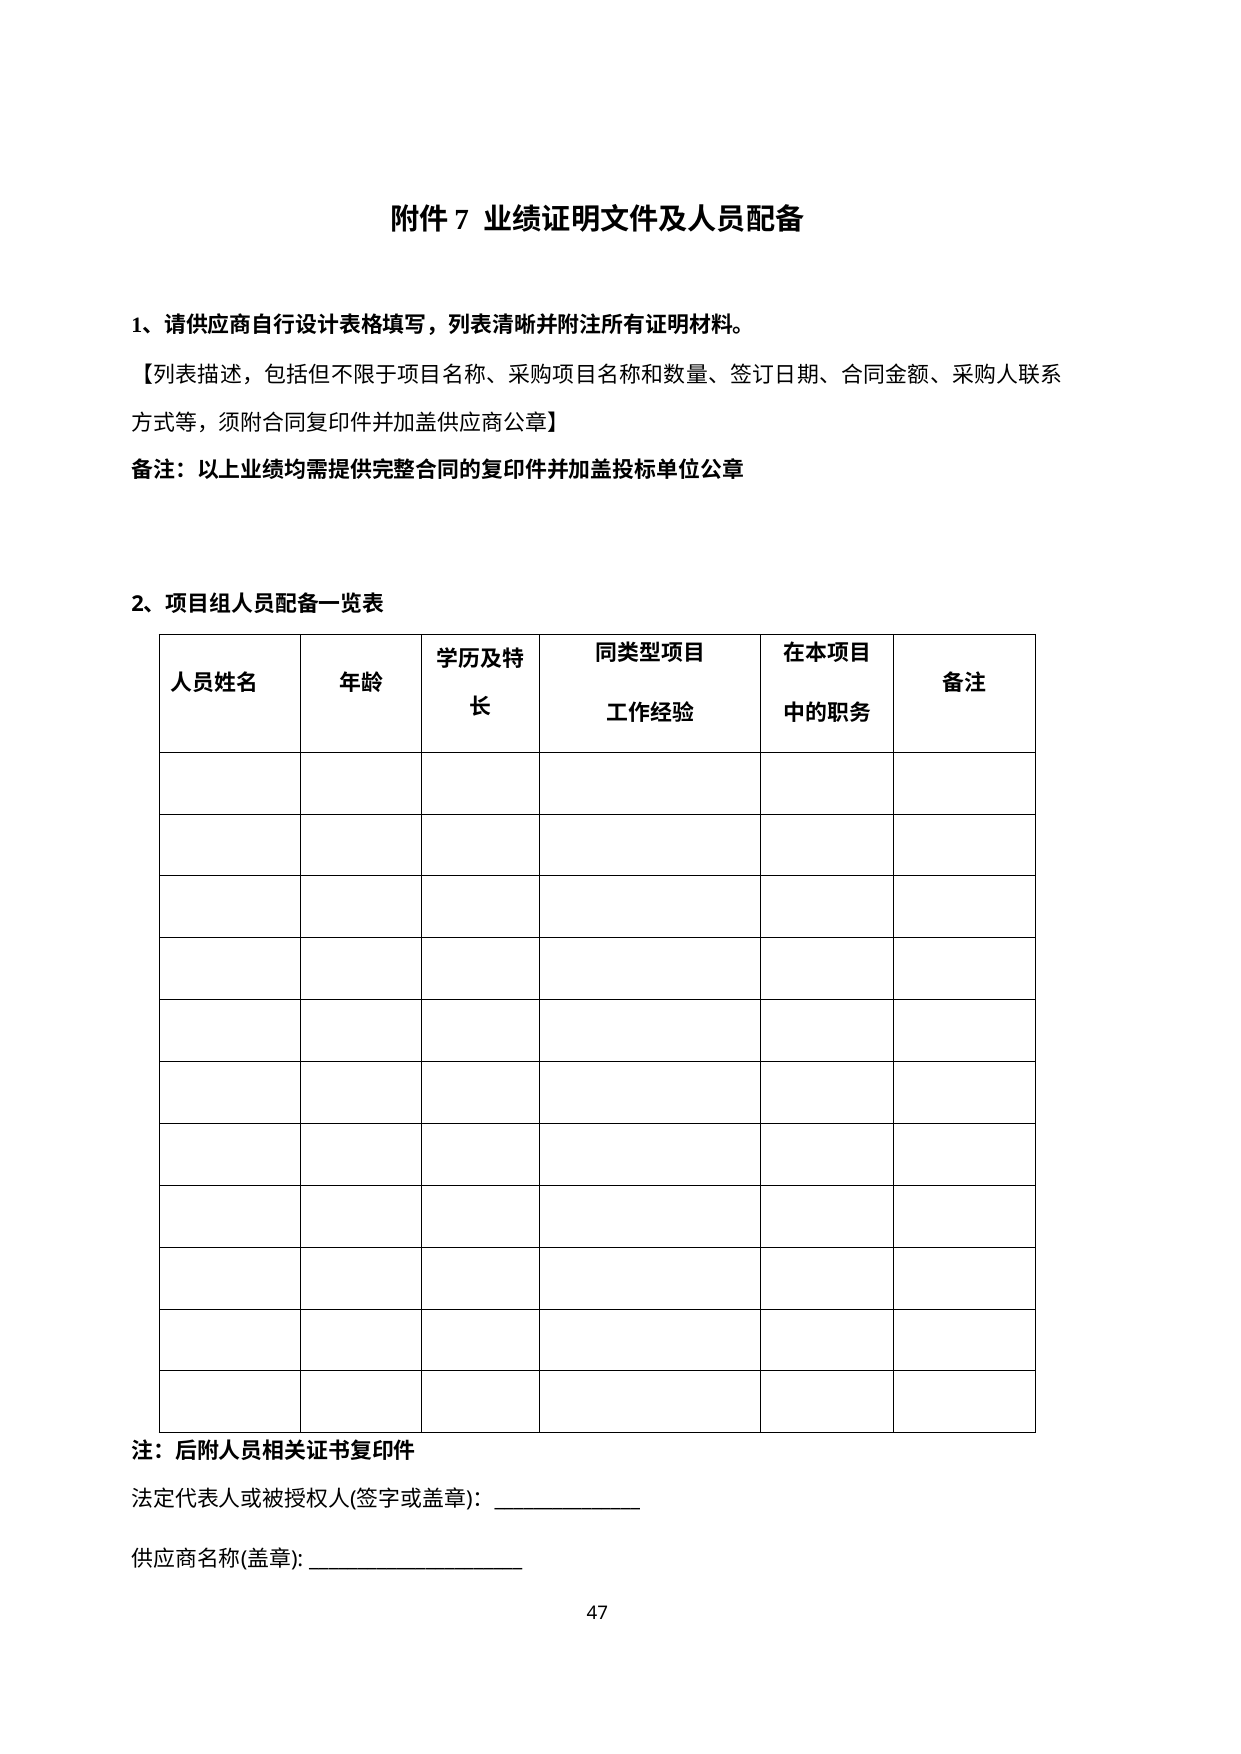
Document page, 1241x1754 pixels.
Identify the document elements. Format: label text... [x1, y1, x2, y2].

table_cell [160, 1310, 300, 1370]
table_cell [301, 876, 421, 937]
table_header 年龄 [301, 635, 421, 752]
table_cell [160, 1062, 300, 1123]
table_header 在本项目 中的职务 [761, 635, 893, 752]
table_header 学历及特长 [422, 635, 539, 752]
table_cell [894, 876, 1035, 937]
table_cell [301, 1124, 421, 1185]
table_header 同类型项目 工作经验 [540, 635, 760, 752]
table_cell [422, 815, 539, 875]
table_cell [301, 1310, 421, 1370]
text 供应商名称(盖章): ______________________ [131, 1541, 1063, 1573]
table_cell [422, 1186, 539, 1247]
table_cell [160, 1186, 300, 1247]
table_cell [761, 876, 893, 937]
text 备注：以上业绩均需提供完整合同的复印件并加盖投标单位公章 [131, 452, 1063, 484]
table_cell [160, 1371, 300, 1432]
table_cell [761, 1248, 893, 1308]
table_cell [301, 938, 421, 999]
table_cell [761, 1371, 893, 1432]
table_cell [160, 815, 300, 875]
table_cell [301, 815, 421, 875]
table_cell [422, 1062, 539, 1123]
text 1、请供应商自行设计表格填写，列表清晰并附注所有证明材料。 [131, 307, 1063, 339]
table_cell [894, 1000, 1035, 1061]
table_cell [761, 938, 893, 999]
table_cell [540, 815, 760, 875]
table_cell [160, 938, 300, 999]
table_cell [894, 938, 1035, 999]
table_cell [422, 1248, 539, 1308]
table_cell [160, 876, 300, 937]
table_cell [160, 1248, 300, 1308]
table_cell [301, 753, 421, 813]
table_cell [301, 1062, 421, 1123]
table_cell [540, 938, 760, 999]
table_cell [540, 1248, 760, 1308]
table_cell [894, 815, 1035, 875]
table_cell [540, 1062, 760, 1123]
table_cell [160, 1124, 300, 1185]
text 【列表描述，包括但不限于项目名称、采购项目名称和数量、签订日期、合同金额、采购人联系方式等，须附合同复印件并加盖供应商公章】 [131, 357, 1063, 437]
table_cell [761, 1310, 893, 1370]
table_header 备注 [894, 635, 1035, 752]
table_cell [540, 753, 760, 813]
text 2、项目组人员配备一览表 [131, 586, 1063, 618]
table_cell [894, 1186, 1035, 1247]
table_cell [301, 1000, 421, 1061]
table_cell [422, 1124, 539, 1185]
table_cell [301, 1248, 421, 1308]
table_cell [540, 1186, 760, 1247]
table_cell [540, 1124, 760, 1185]
table_cell [422, 938, 539, 999]
table_cell [894, 753, 1035, 813]
table_cell [894, 1062, 1035, 1123]
table_cell [540, 1371, 760, 1432]
table_cell [761, 753, 893, 813]
table_cell [894, 1310, 1035, 1370]
table_cell [422, 753, 539, 813]
table_cell [301, 1371, 421, 1432]
text 注：后附人员相关证书复印件 [131, 1433, 1063, 1465]
table_cell [160, 1000, 300, 1061]
table_cell [894, 1248, 1035, 1308]
table_cell [422, 1000, 539, 1061]
table_cell [422, 1310, 539, 1370]
table_cell [761, 815, 893, 875]
table_cell [422, 876, 539, 937]
table_cell [894, 1371, 1035, 1432]
table_cell [761, 1000, 893, 1061]
table_cell [761, 1186, 893, 1247]
text 法定代表人或被授权人(签字或盖章)：_______________ [131, 1481, 1063, 1512]
table_cell [301, 1186, 421, 1247]
table_cell [422, 1371, 539, 1432]
table_header 人员姓名 [160, 635, 300, 752]
table_cell [540, 1000, 760, 1061]
table_cell [540, 1310, 760, 1370]
table_cell [540, 876, 760, 937]
table_cell [761, 1124, 893, 1185]
table_cell [761, 1062, 893, 1123]
subtitle 附件7 业绩证明文件及人员配备 [131, 196, 1063, 238]
table_cell [894, 1124, 1035, 1185]
table_cell [160, 753, 300, 813]
